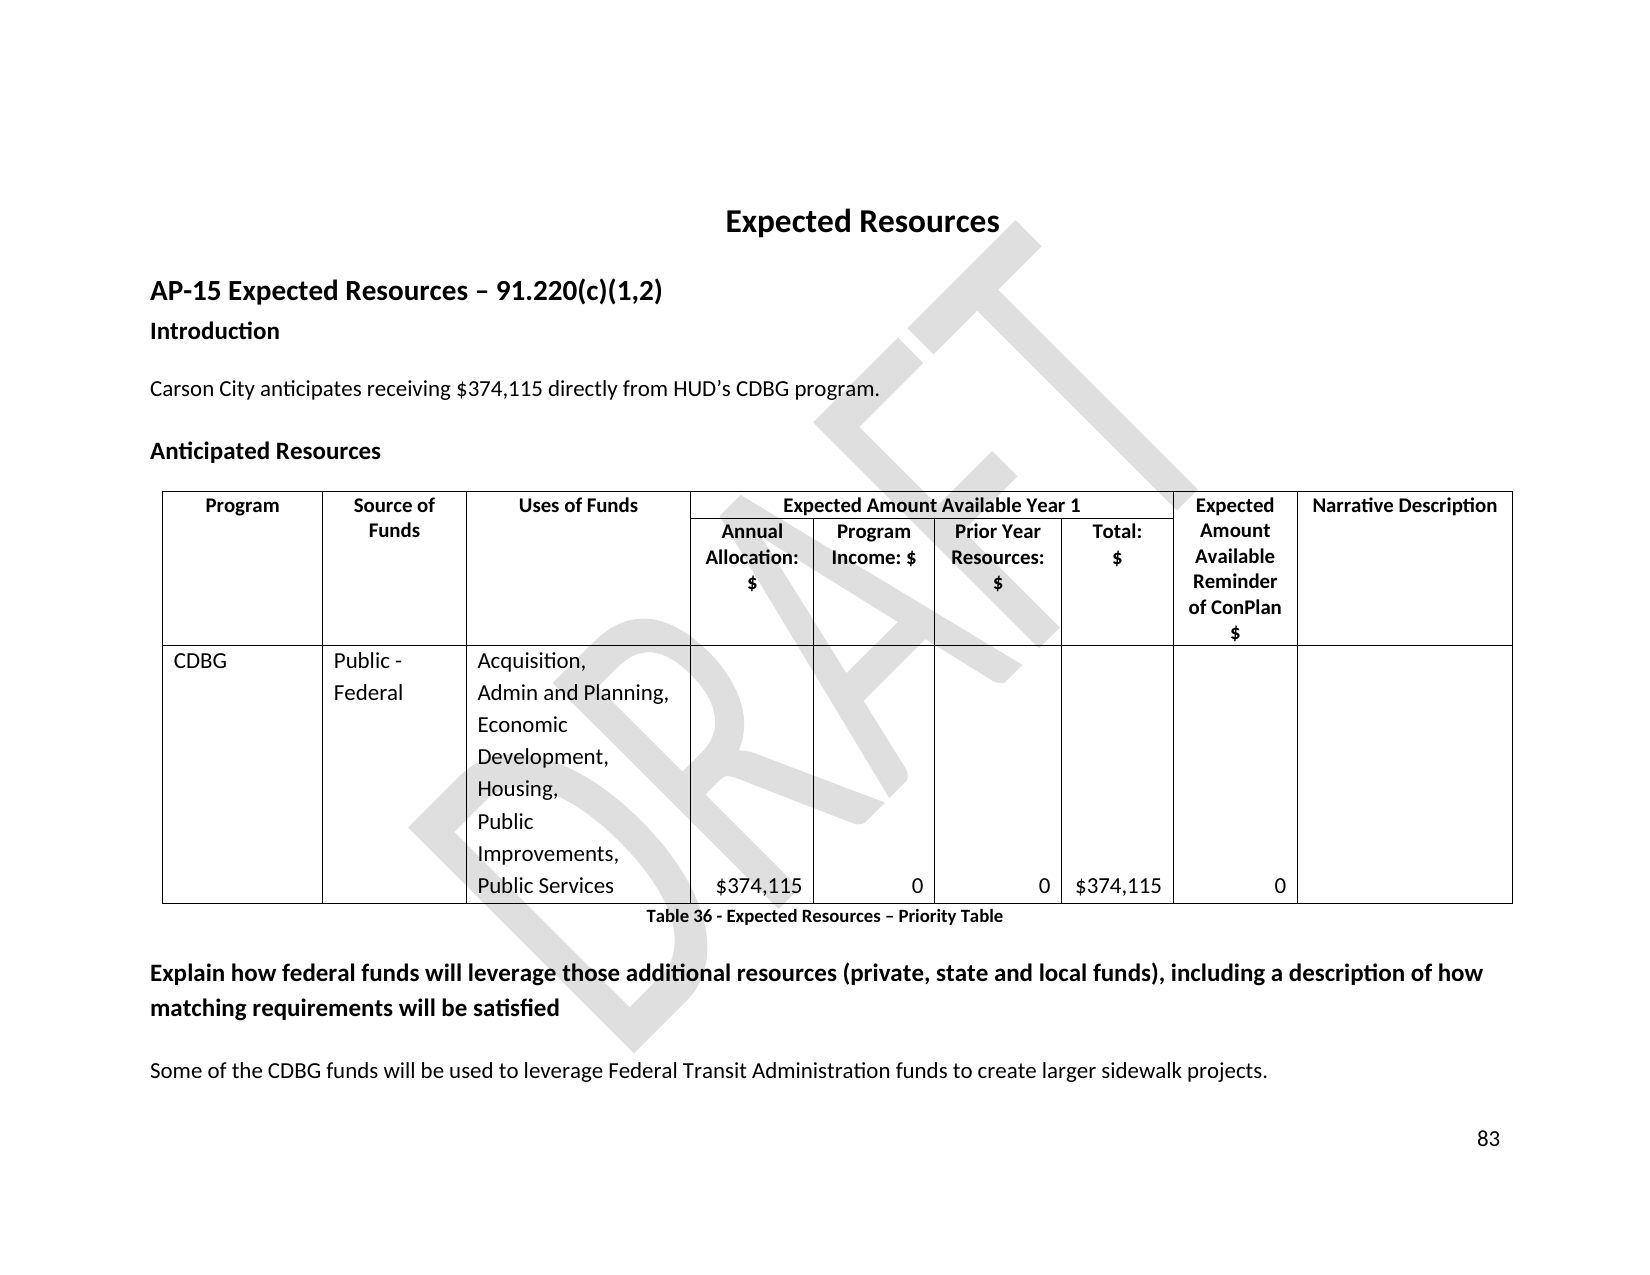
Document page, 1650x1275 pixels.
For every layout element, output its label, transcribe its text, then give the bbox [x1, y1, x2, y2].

table_cell 0 [1174, 646, 1297, 903]
table_header Narrative Description [1298, 492, 1512, 645]
table_header Program [163, 492, 322, 645]
table_header Expected Amount Available Reminder of ConPlan $ [1174, 492, 1297, 645]
table_cell Public - Federal [323, 646, 466, 903]
subtitle AP-15 Expected Resources – 91.220(c)(1,2) [150, 272, 1500, 307]
table_cell Prior Year Resources: $ [935, 519, 1061, 645]
table_cell Program Income: $ [814, 519, 934, 645]
table_cell CDBG [163, 646, 322, 903]
table_cell Total: $ [1062, 519, 1173, 645]
text Some of the CDBG funds will be used to leverage Federal Transit Administration funds to create larger sidewalk projects. [150, 1057, 1500, 1085]
table_cell 0 [935, 646, 1061, 903]
table_cell $374,115 [691, 646, 813, 903]
subtitle Expected Resources [150, 200, 1500, 241]
table_cell Acquisition, Admin and Planning, Economic Development, Housing, Public Improvements, Public Services [467, 646, 690, 903]
table_header Uses of Funds [467, 492, 690, 645]
table_header Source of Funds [323, 492, 466, 645]
table_cell Annual Allocation: $ [691, 519, 813, 645]
table_cell 0 [814, 646, 934, 903]
table_header Expected Amount Available Year 1 [691, 492, 1173, 518]
text Table 36 - Expected Resources – Priority Table [150, 904, 1500, 927]
text Introduction [150, 319, 1500, 345]
text Explain how federal funds will leverage those additional resources (private, state and local funds), including a description of how matching requirements will be satisfied [150, 957, 1500, 1023]
table_cell [1298, 646, 1512, 903]
table_cell $374,115 [1062, 646, 1173, 903]
text Anticipated Resources [150, 435, 1500, 466]
text Carson City anticipates receiving $374,115 directly from HUD’s CDBG program. [150, 374, 1500, 402]
